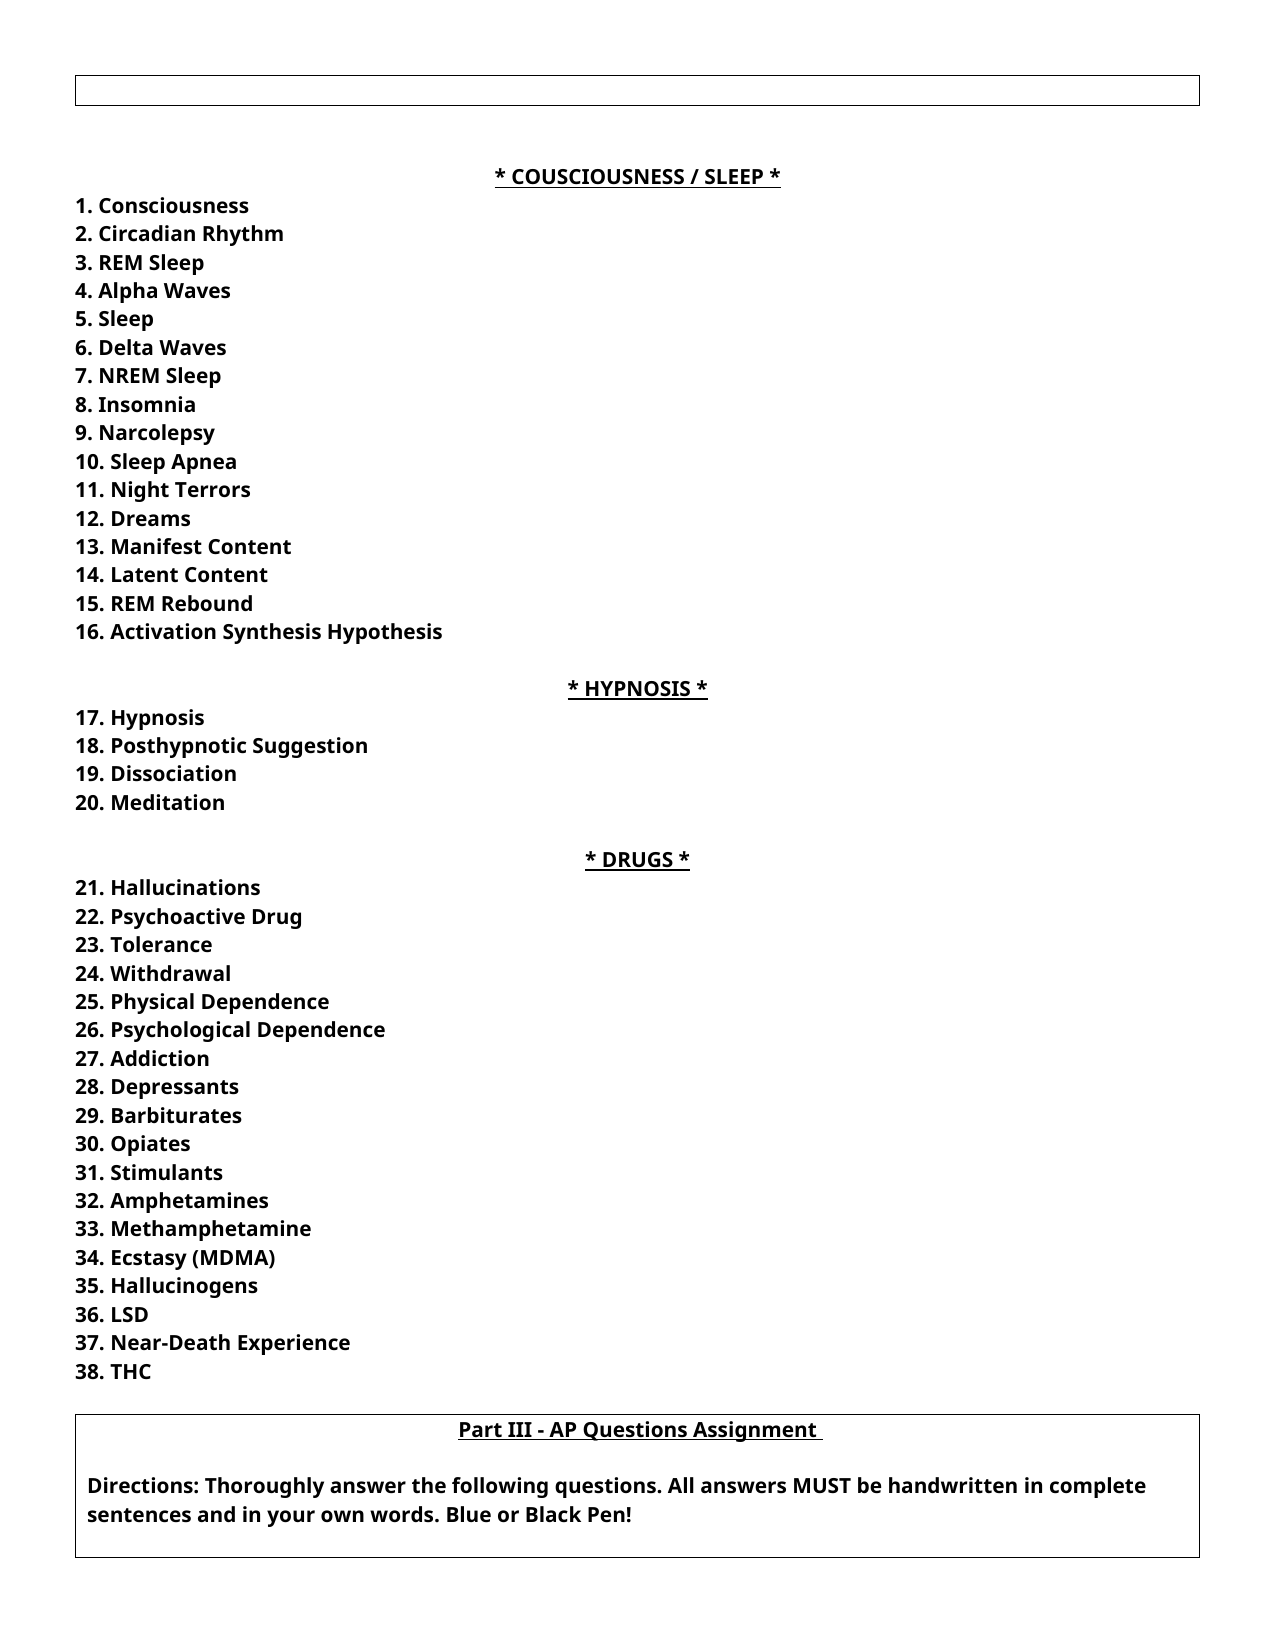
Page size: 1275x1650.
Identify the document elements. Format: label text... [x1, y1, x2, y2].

text 37. Near-Death Experience [75, 1328, 1200, 1357]
text 34. Ecstasy (MDMA) [75, 1243, 1200, 1271]
text 15. REM Rebound [75, 589, 1200, 617]
text 30. Opiates [75, 1129, 1200, 1158]
text 29. Barbiturates [75, 1101, 1200, 1129]
text * HYPNOSIS * [75, 674, 1200, 703]
text 2. Circadian Rhythm [75, 219, 1200, 248]
text 24. Withdrawal [75, 959, 1200, 987]
text 22. Psychoactive Drug [75, 902, 1200, 930]
text 35. Hallucinogens [75, 1271, 1200, 1300]
text 1. Consciousness [75, 191, 1200, 219]
text 27. Addiction [75, 1044, 1200, 1072]
text 9. Narcolepsy [75, 418, 1200, 447]
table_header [76, 76, 1199, 104]
text 19. Dissociation [75, 759, 1200, 788]
text 33. Methamphetamine [75, 1214, 1200, 1243]
text 4. Alpha Waves [75, 276, 1200, 304]
table_header Part III - AP Questions Assignment Directions: Thoroughly answer the following questions. All answers MUST be handwritten in complete sentences and in your own words. Blue or Black Pen! [76, 1415, 1199, 1557]
text 14. Latent Content [75, 561, 1200, 589]
text 17. Hypnosis [75, 703, 1200, 731]
text * DRUGS * [75, 845, 1200, 873]
text 13. Manifest Content [75, 532, 1200, 561]
text 28. Depressants [75, 1072, 1200, 1101]
text 16. Activation Synthesis Hypothesis [75, 617, 1200, 646]
text 20. Meditation [75, 788, 1200, 816]
text 7. NREM Sleep [75, 361, 1200, 390]
text 26. Psychological Dependence [75, 1016, 1200, 1044]
text 38. THC [75, 1357, 1200, 1385]
text 5. Sleep [75, 304, 1200, 333]
text 8. Insomnia [75, 390, 1200, 418]
text 25. Physical Dependence [75, 987, 1200, 1016]
text 21. Hallucinations [75, 873, 1200, 902]
text 23. Tolerance [75, 930, 1200, 959]
text 6. Delta Waves [75, 333, 1200, 361]
text 31. Stimulants [75, 1158, 1200, 1186]
text 10. Sleep Apnea [75, 447, 1200, 475]
text 3. REM Sleep [75, 248, 1200, 276]
text 18. Posthypnotic Suggestion [75, 731, 1200, 759]
text 11. Night Terrors [75, 475, 1200, 504]
text 36. LSD [75, 1300, 1200, 1328]
text * COUSCIOUSNESS / SLEEP * [75, 162, 1200, 191]
text 12. Dreams [75, 504, 1200, 532]
text 32. Amphetamines [75, 1186, 1200, 1214]
